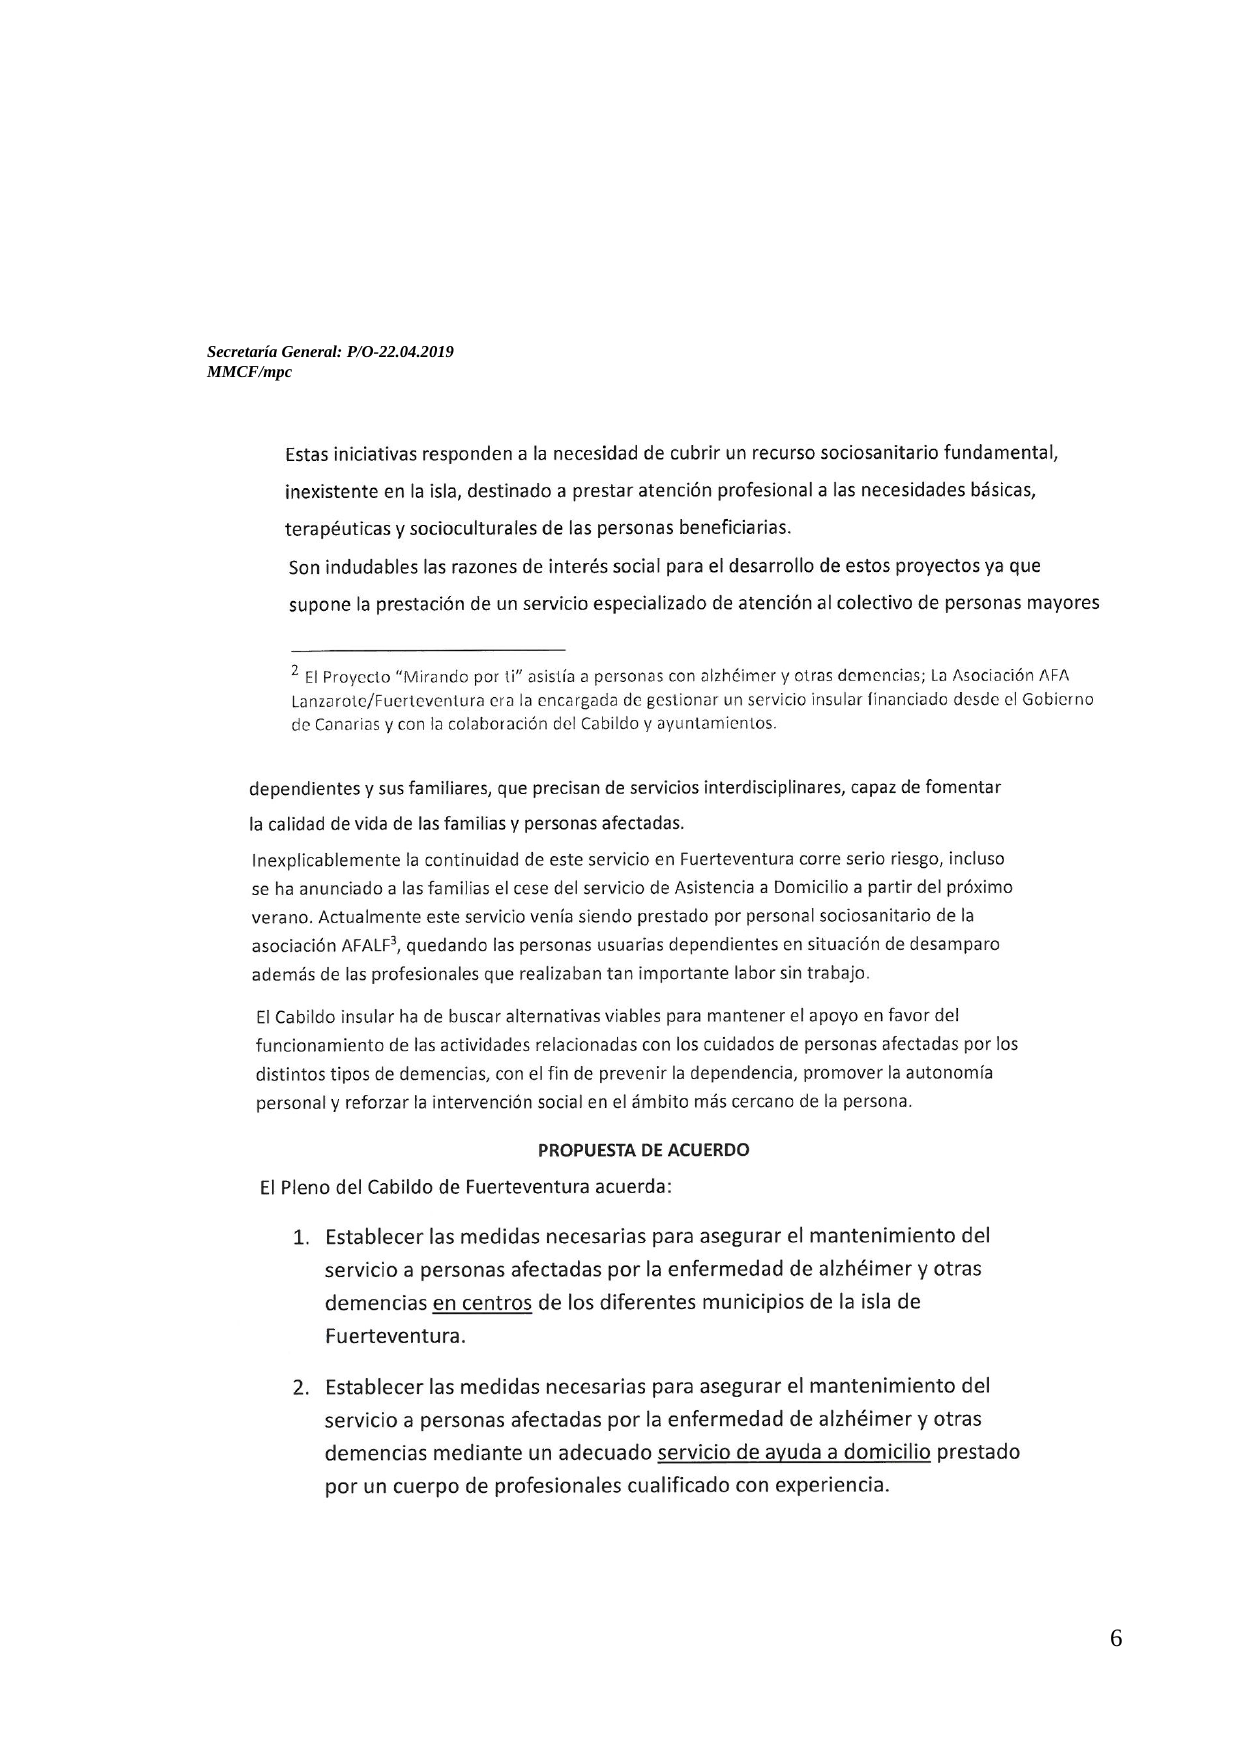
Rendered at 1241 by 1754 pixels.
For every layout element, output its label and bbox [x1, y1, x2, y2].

picture [206, 773, 1088, 1505]
picture [206, 437, 1165, 745]
